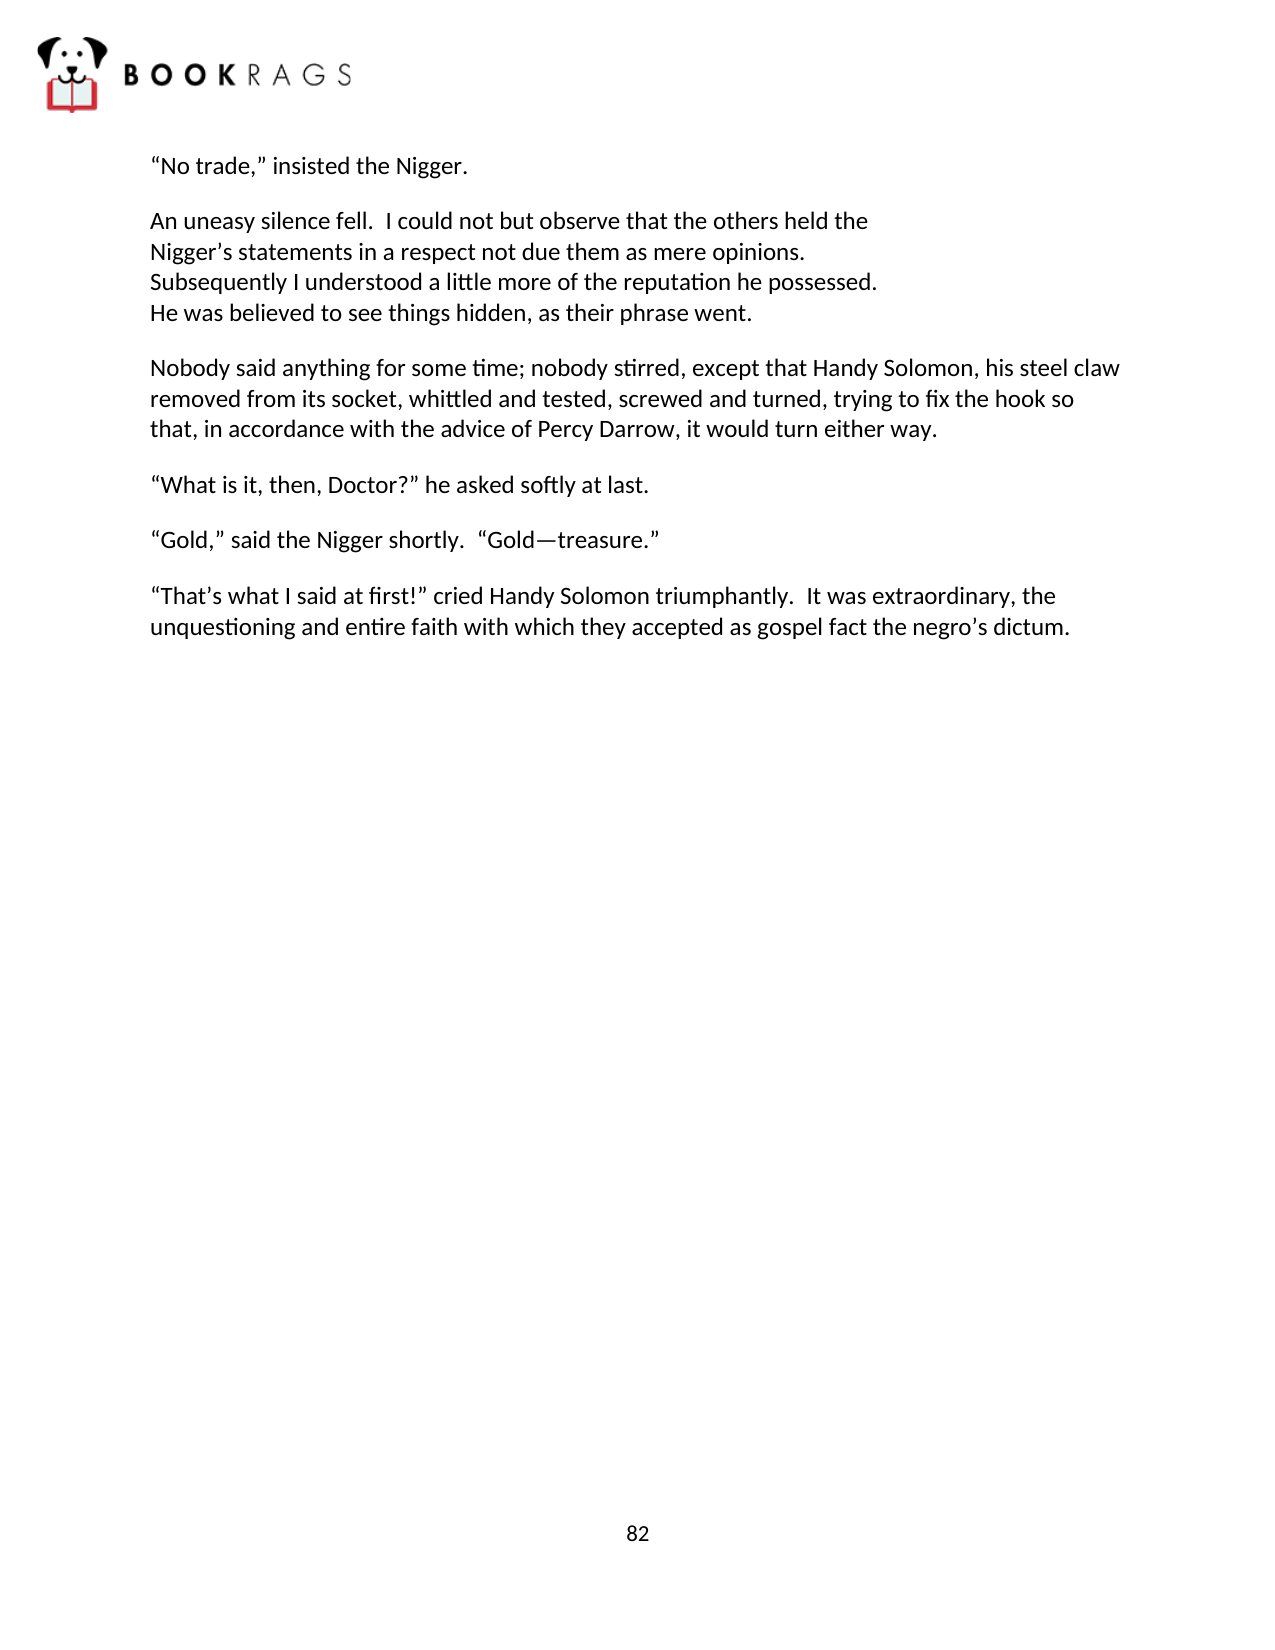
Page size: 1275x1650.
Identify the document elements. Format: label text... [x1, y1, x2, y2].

text Nobody said anything for some time; nobody stirred, except that Handy Solomon, his steel claw removed from its socket, whittled and tested, screwed and turned, trying to fix the hook so that, in accordance with the advice of Percy Darrow, it would turn either way. [150, 353, 1125, 444]
text An uneasy silence fell. I could not but observe that the others held the Nigger’s statements in a respect not due them as mere opinions. Subsequently I understood a little more of the reputation he possessed. He was believed to see things hidden, as their phrase went. [150, 206, 1125, 328]
text “That’s what I said at first!” cried Handy Solomon triumphantly. It was extraordinary, the unquestioning and entire faith with which they accepted as gospel fact the negro’s dictum. [150, 580, 1125, 641]
picture [37, 37, 351, 113]
text “Gold,” said the Nigger shortly. “Gold—­treasure.” [150, 525, 1125, 555]
text “What is it, then, Doctor?” he asked softly at last. [150, 469, 1125, 500]
text “No trade,” insisted the Nigger. [150, 150, 1125, 181]
